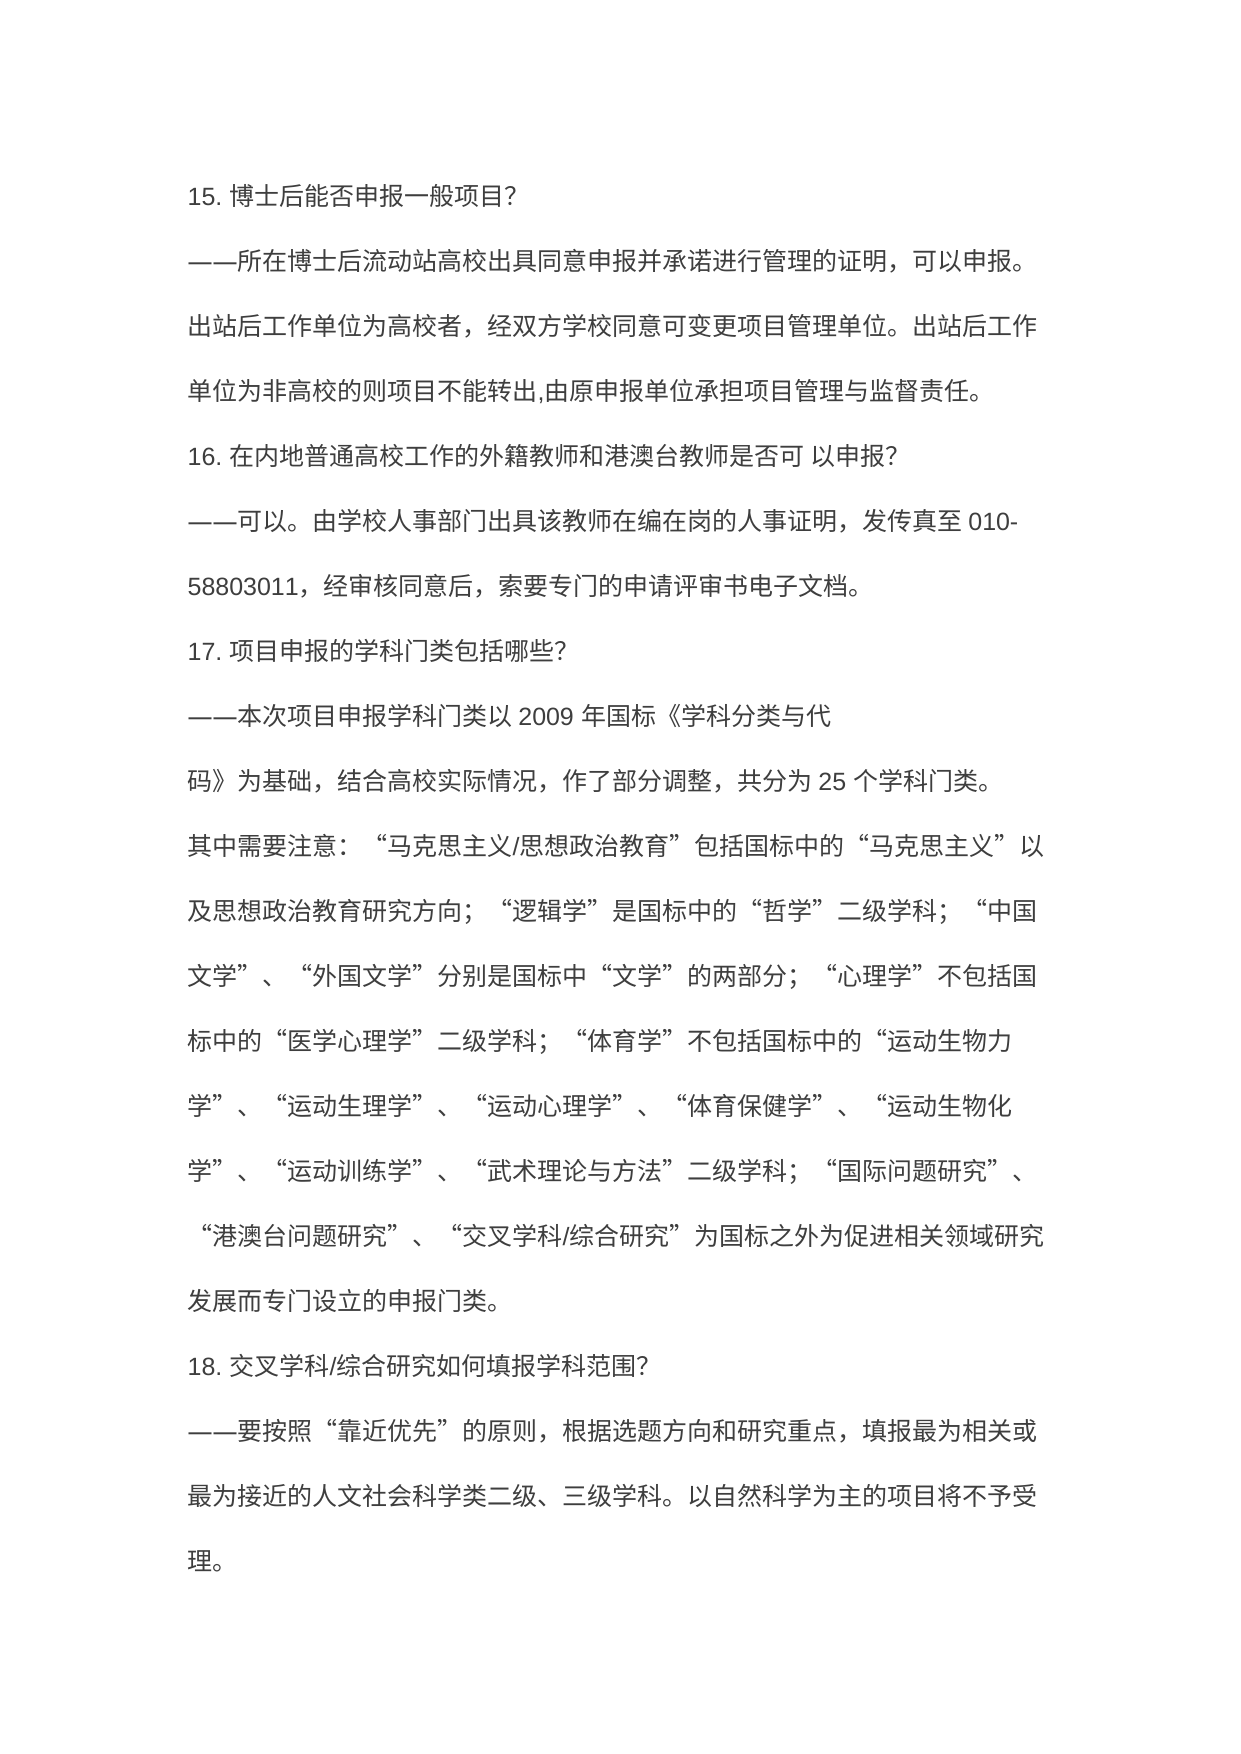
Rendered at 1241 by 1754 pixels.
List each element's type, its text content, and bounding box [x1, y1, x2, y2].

text 码》为基础，结合高校实际情况，作了部分调整，共分为 25 个学科门类。 [187, 747, 1053, 812]
text 16. 在内地普通高校工作的外籍教师和港澳台教师是否可 以申报？ [187, 422, 1053, 487]
text ——要按照“靠近优先”的原则，根据选题方向和研究重点，填报最为相关或最为接近的人文社会科学类二级、三级学科。以自然科学为主的项目将不予受理。 [187, 1397, 1053, 1592]
text 18. 交叉学科/综合研究如何填报学科范围？ [187, 1332, 1053, 1397]
text ——可以。由学校人事部门出具该教师在编在岗的人事证明，发传真至 010-58803011，经审核同意后，索要专门的申请评审书电子文档。 [187, 487, 1053, 617]
text ——所在博士后流动站高校出具同意申报并承诺进行管理的证明，可以申报。出站后工作单位为高校者，经双方学校同意可变更项目管理单位。出站后工作单位为非高校的则项目不能转出,由原申报单位承担项目管理与监督责任。 [187, 227, 1053, 422]
text 15. 博士后能否申报一般项目？ [187, 162, 1053, 227]
text ——本次项目申报学科门类以 2009 年国标《学科分类与代 [187, 682, 1053, 747]
text 其中需要注意：“马克思主义/思想政治教育”包括国标中的“马克思主义”以及思想政治教育研究方向；“逻辑学”是国标中的“哲学”二级学科；“中国文学”、“外国文学”分别是国标中“文学”的两部分；“心理学”不包括国标中的“医学心理学”二级学科；“体育学”不包括国标中的“运动生物力学”、“运动生理学”、“运动心理学”、“体育保健学”、“运动生物化学”、“运动训练学”、“武术理论与方法”二级学科；“国际问题研究”、“港澳台问题研究”、“交叉学科/综合研究”为国标之外为促进相关领域研究发展而专门设立的申报门类。 [187, 812, 1053, 1332]
text 17. 项目申报的学科门类包括哪些？ [187, 617, 1053, 682]
